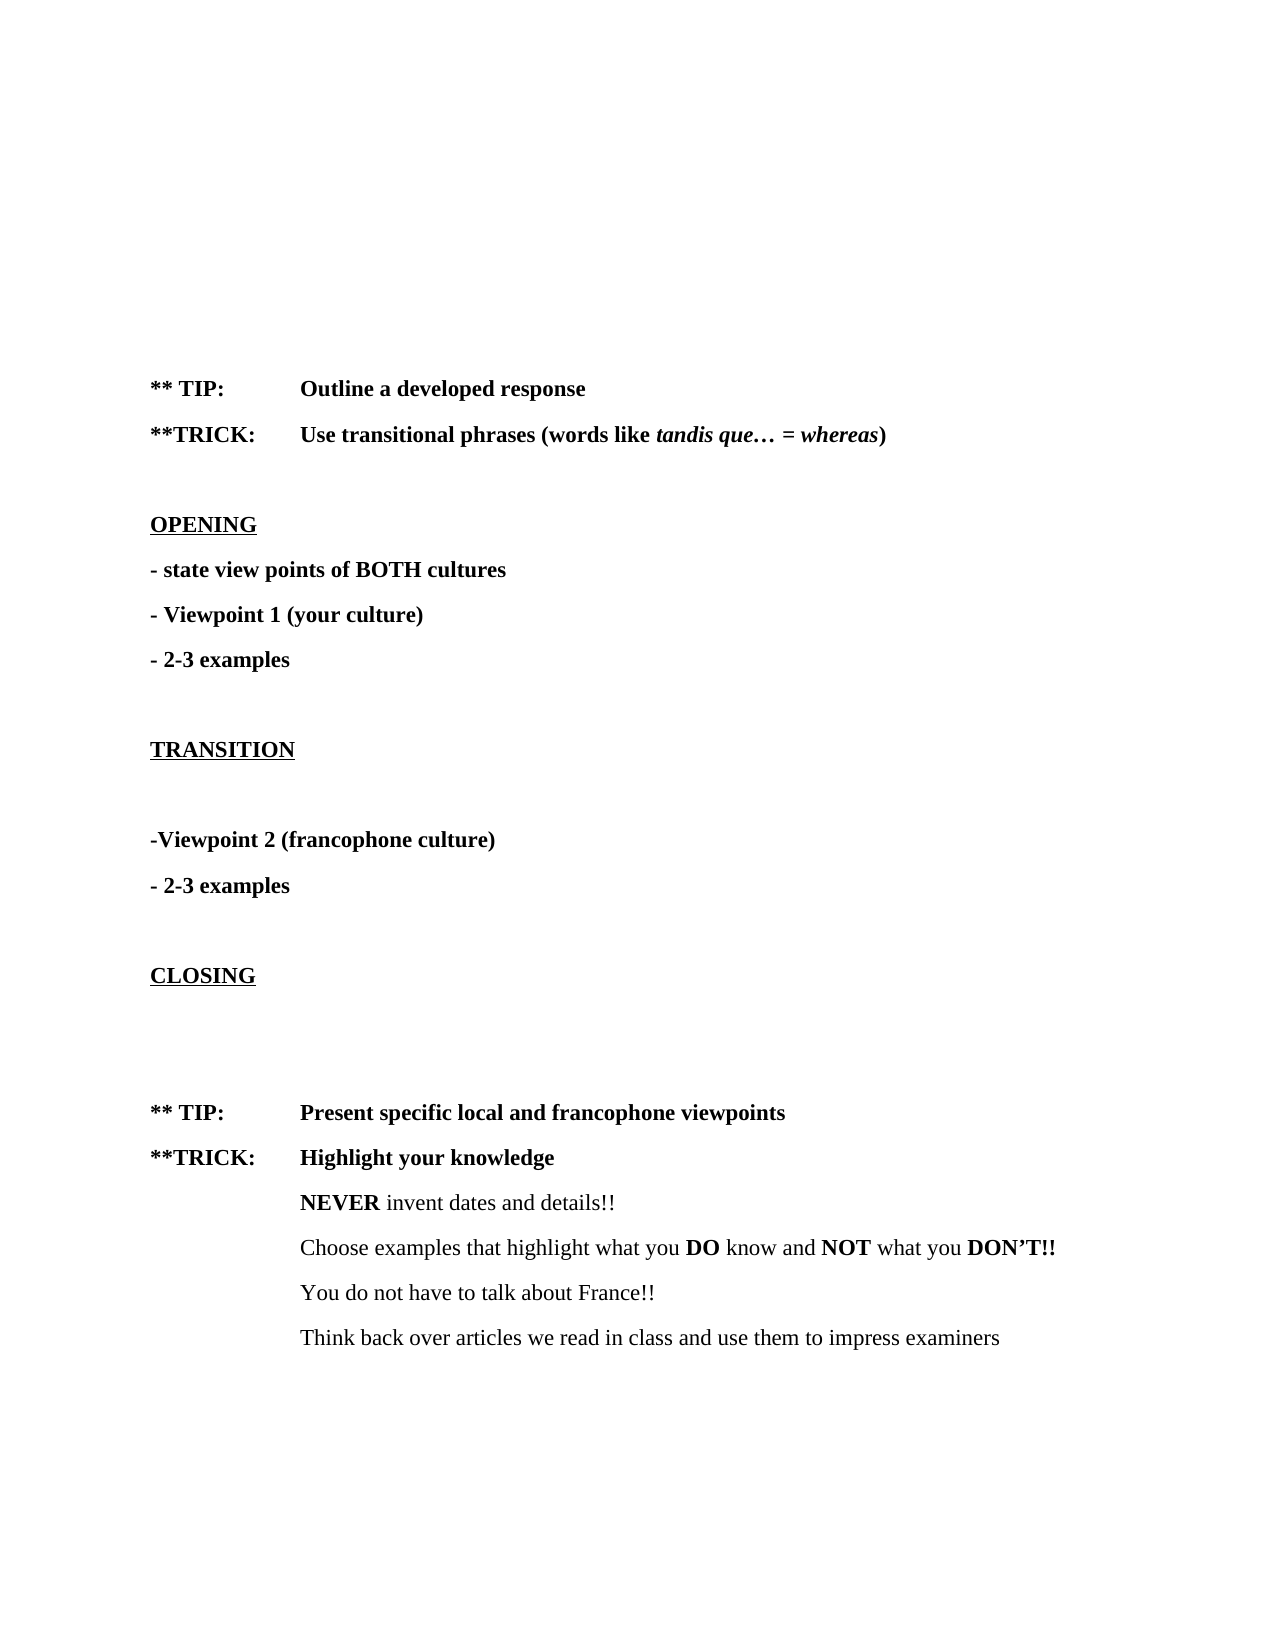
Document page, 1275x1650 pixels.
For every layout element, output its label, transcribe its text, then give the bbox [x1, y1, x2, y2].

text You do not have to talk about France!! [150, 1279, 1125, 1306]
text - 2-3 examples [150, 646, 1125, 672]
text NEVER invent dates and details!! [150, 1189, 1125, 1215]
text **TRICK: Highlight your knowledge [150, 1144, 1125, 1170]
text - 2-3 examples [150, 872, 1125, 898]
text Choose examples that highlight what you DO know and NOT what you DON’T!! [150, 1234, 1125, 1261]
text -Viewpoint 2 (francophone culture) [150, 827, 1125, 853]
text Think back over articles we read in class and use them to impress examiners [150, 1324, 1125, 1351]
text OPENING [150, 511, 1125, 537]
text TRANSITION [150, 736, 1125, 763]
text - state view points of BOTH cultures [150, 556, 1125, 582]
text - Viewpoint 1 (your culture) [150, 601, 1125, 627]
text ** TIP: Outline a developed response [150, 376, 1125, 402]
text **TRICK: Use transitional phrases (words like tandis que… = whereas) [150, 421, 1125, 447]
text CLOSING [150, 962, 1125, 988]
text ** TIP: Present specific local and francophone viewpoints [150, 1099, 1125, 1125]
